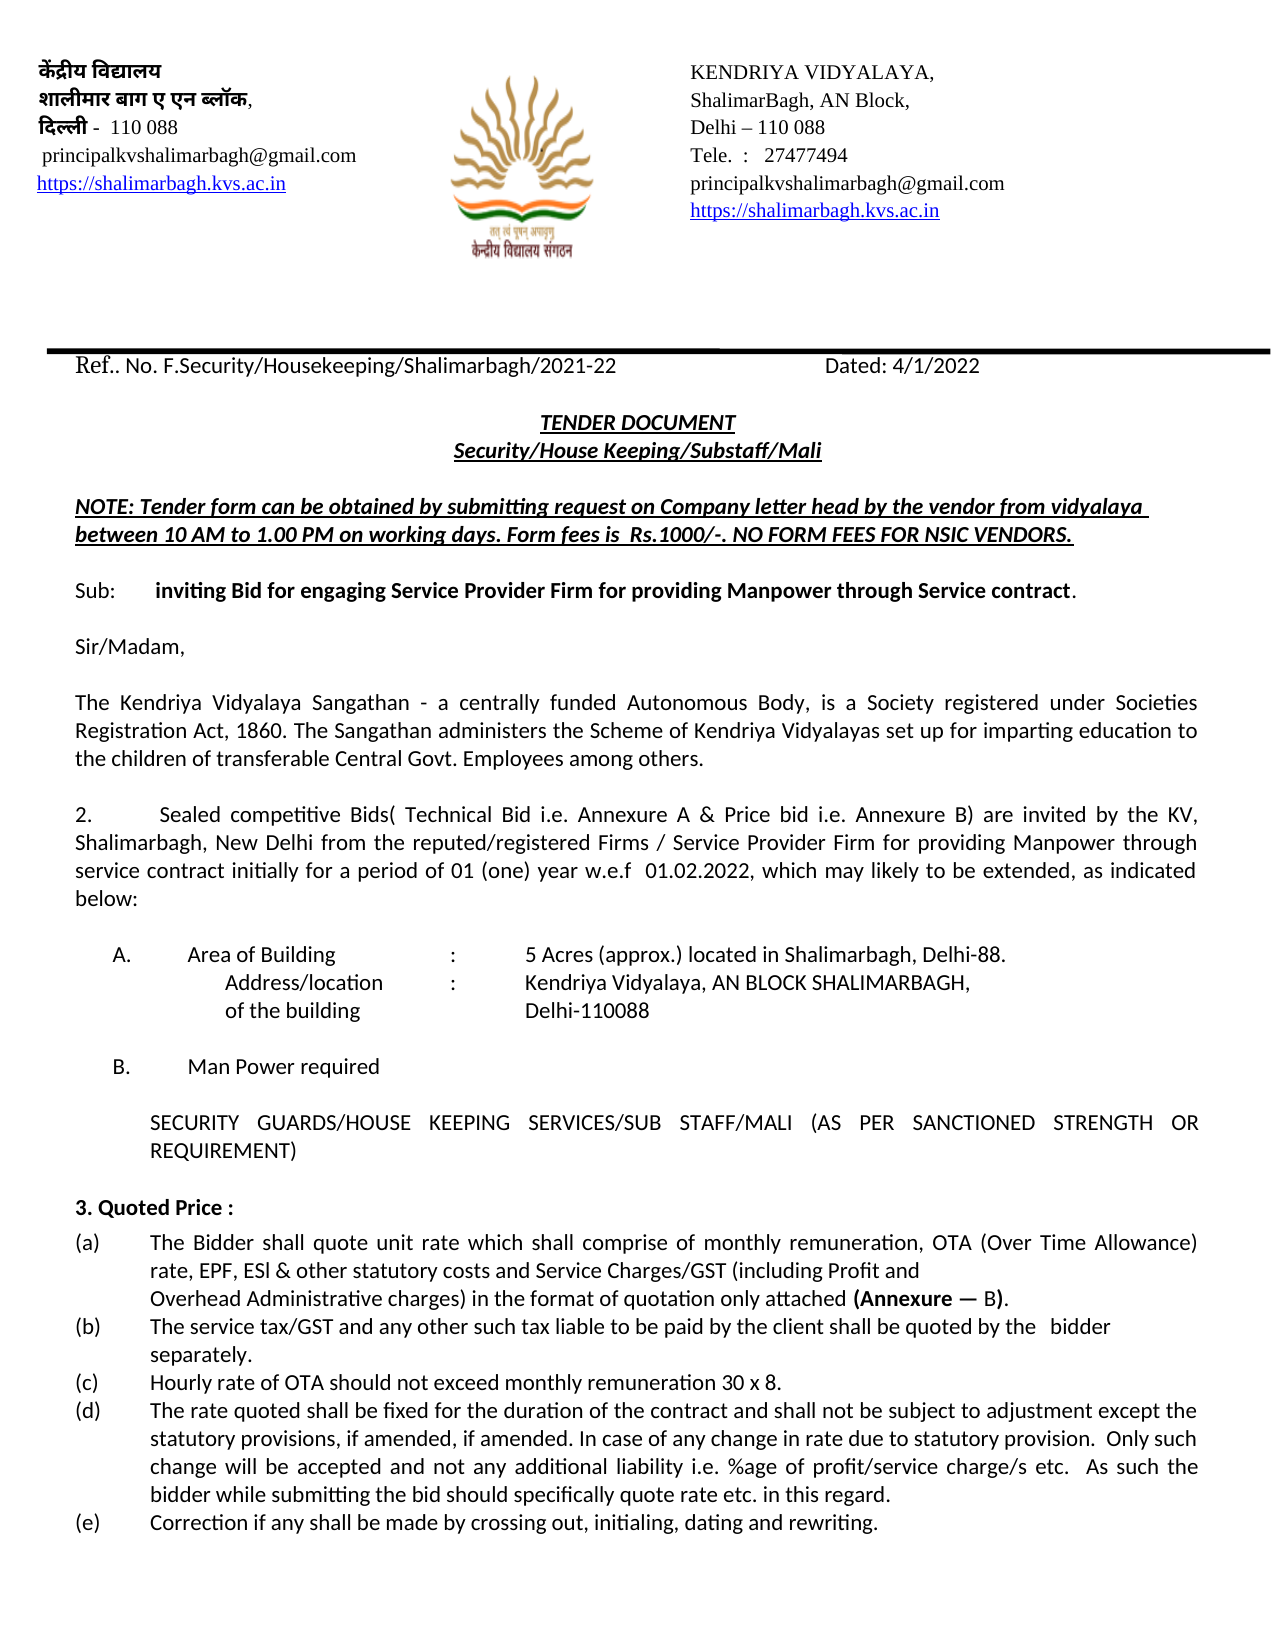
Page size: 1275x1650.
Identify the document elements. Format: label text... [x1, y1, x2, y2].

text The Kendriya Vidyalaya Sangathan - a centrally funded Autonomous Body, is a Society registered under Societies Registration Act, 1860. The Sangathan administers the Scheme of Kendriya Vidyalayas set up for imparting education to the children of transferable Central Govt. Employees among others. [75, 688, 1200, 772]
text Address/location : Kendriya Vidyalaya, AN BLOCK SHALIMARBAGH, [75, 968, 1200, 996]
table_header केंद्रीय विद्यालय शालीमार बाग ए एन ब्लॉक, दिल्ली - 110 088 principalkvshalimarbagh@gmail.com https://shalimarbagh.kvs.ac.in [27, 60, 415, 322]
text (a) The Bidder shall quote unit rate which shall comprise of monthly remuneration, OTA (Over Time Allowance) rate, EPF, ESl & other statutory costs and Service Charges/GST (including Profit and [75, 1228, 1200, 1284]
text Ref.. No. F.Security/Housekeeping/Shalimarbagh/2021-22 Dated: 4/1/2022 [75, 355, 1200, 380]
list Area of Building : 5 Acres (approx.) located in Shalimarbagh, Delhi-88. [112, 940, 1200, 968]
text (e) Correction if any shall be made by crossing out, initialing, dating and rewriting. [75, 1508, 1200, 1536]
list Man Power required [112, 1052, 1200, 1081]
text Sub: inviting Bid for engaging Service Provider Firm for providing Manpower through Service contract. [75, 576, 1200, 604]
text Overhead Administrative charges) in the format of quotation only attached (Annexure — B). [75, 1284, 1200, 1312]
text Security/House Keeping/Substaff/Mali [75, 436, 1200, 464]
text Sir/Madam, [75, 632, 1200, 660]
text SECURITY GUARDS/HOUSE KEEPING SERVICES/SUB STAFF/MALI (AS PER SANCTIONED STRENGTH OR REQUIREMENT) [150, 1108, 1200, 1164]
text (c) Hourly rate of OTA should not exceed monthly remuneration 30 x 8. [75, 1368, 1200, 1396]
table_header [415, 60, 691, 322]
text (d) The rate quoted shall be fixed for the duration of the contract and shall not be subject to adjustment except the statutory provisions, if amended, if amended. In case of any change in rate due to statutory provision. Only such change will be accepted and not any additional liability i.e. %age of profit/service charge/s etc. As such the bidder while submitting the bid should specifically quote rate etc. in this regard. [75, 1396, 1200, 1508]
table_header KENDRIYA VIDYALAYA, ShalimarBagh, AN Block, Delhi – 110 088 Tele. : 27477494 principalkvshalimarbagh@gmail.com https://shalimarbagh.kvs.ac.in [691, 60, 1135, 322]
text TENDER DOCUMENT [75, 408, 1200, 436]
text 2. Sealed competitive Bids( Technical Bid i.e. Annexure A & Price bid i.e. Annexure B) are invited by the KV, Shalimarbagh, New Delhi from the reputed/registered Firms / Service Provider Firm for providing Manpower through service contract initially for a period of 01 (one) year w.e.f 01.02.2022, which may likely to be extended, as indicated below: [75, 800, 1200, 912]
text NOTE: Tender form can be obtained by submitting request on Company letter head by the vendor from vidyalaya between 10 AM to 1.00 PM on working days. Form fees is Rs.1000/-. NO FORM FEES FOR NSIC VENDORS. [75, 492, 1200, 548]
picture [441, 60, 602, 276]
text (b) The service tax/GST and any other such tax liable to be paid by the client shall be quoted by the bidder separately. [75, 1312, 1200, 1368]
text of the building Delhi-110088 [150, 996, 1200, 1024]
text 3. Quoted Price : [75, 1193, 1200, 1221]
